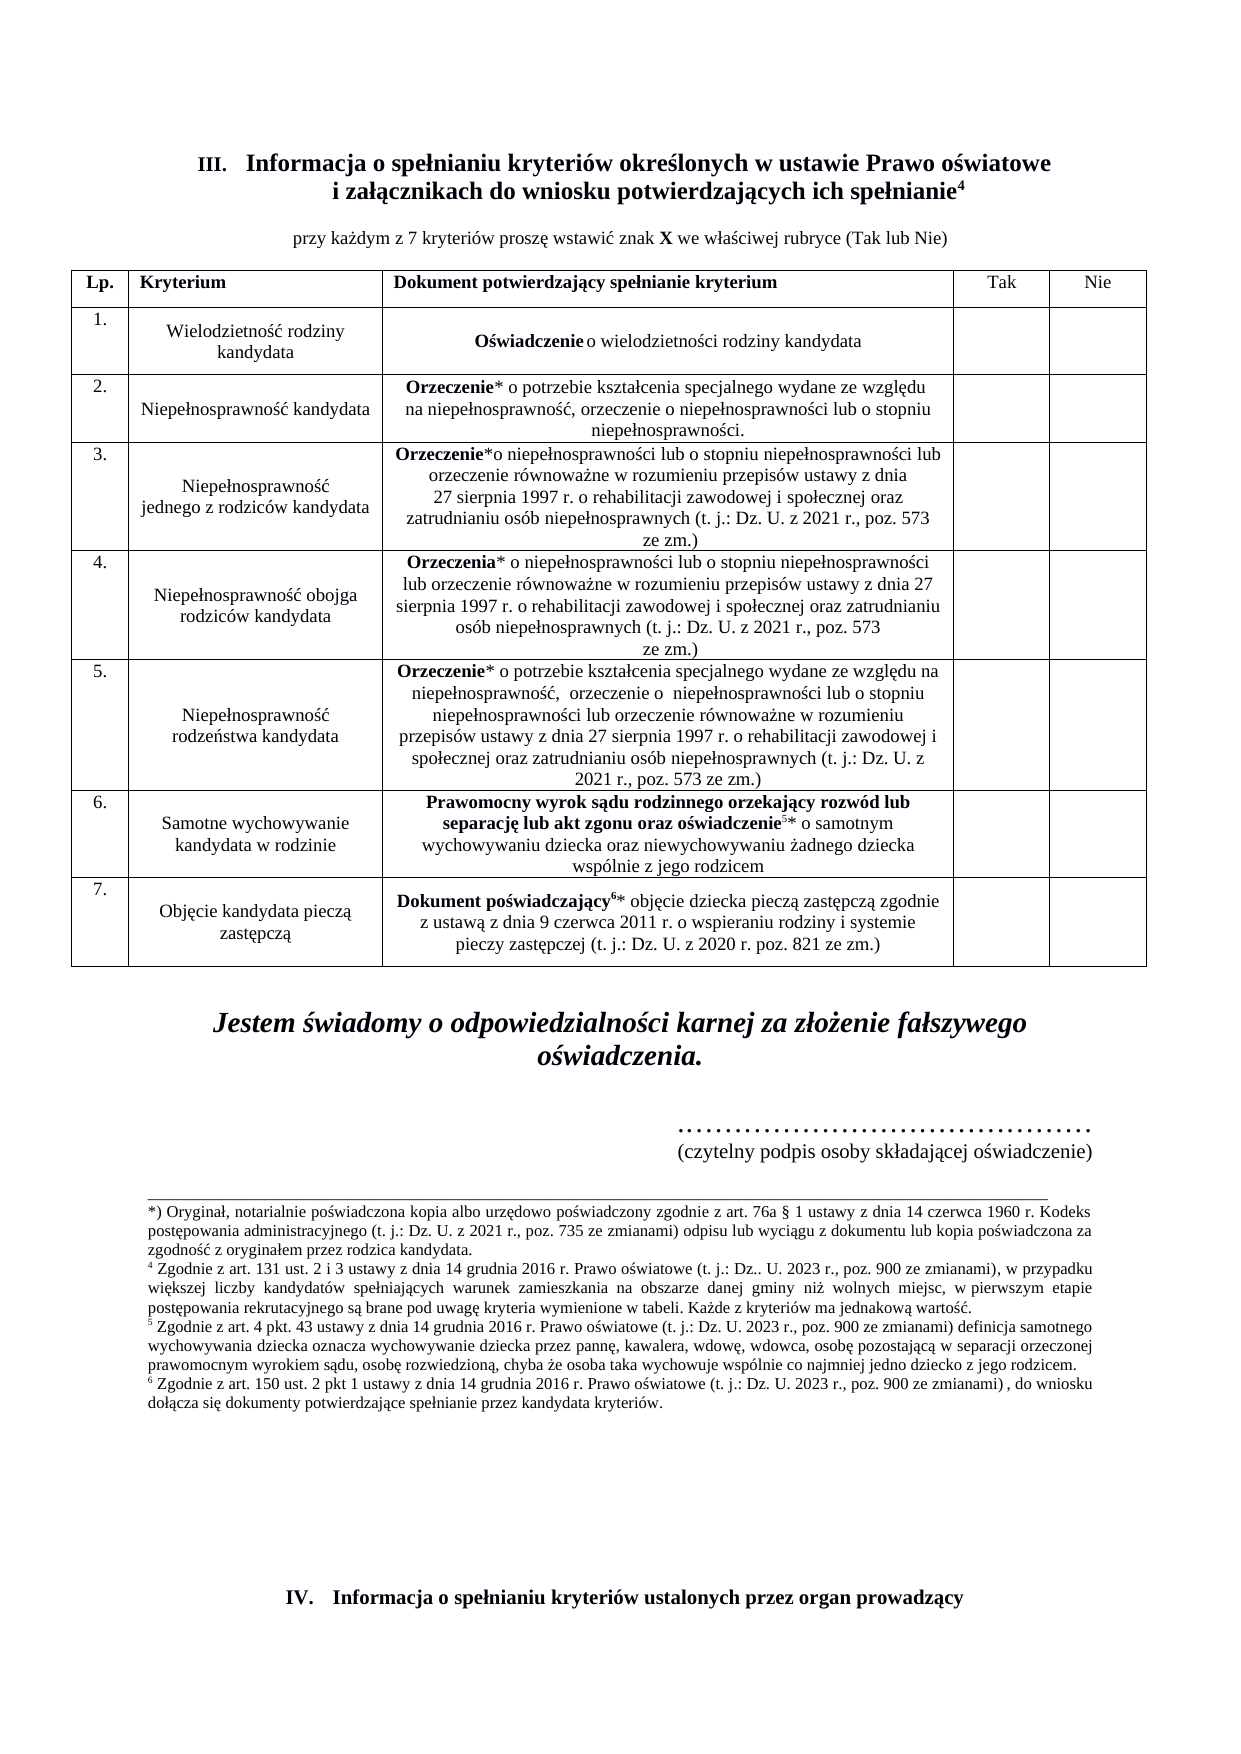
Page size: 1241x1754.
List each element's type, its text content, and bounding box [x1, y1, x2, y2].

table_header Dokument potwierdzający spełnianie kryterium [383, 271, 953, 307]
table_cell Orzeczenie*o niepełnosprawności lub o stopniu niepełnosprawności lub orzeczenie równoważne w rozumieniu przepisów ustawy z dnia 27 sierpnia 1997 r. o rehabilitacji zawodowej i społecznej oraz zatrudnianiu osób niepełnosprawnych (t. j.: Dz. U. z 2021 r., poz. 573 ze zm.) [383, 443, 953, 550]
table_header Kryterium [129, 271, 382, 307]
table_cell Prawomocny wyrok sądu rodzinnego orzekający rozwód lub separację lub akt zgonu oraz oświadczenie5* o samotnym wychowywaniu dziecka oraz niewychowywaniu żadnego dziecka wspólnie z jego rodzicem [383, 791, 953, 877]
text 6 Zgodnie z art. 150 ust. 2 pkt 1 ustawy z dnia 14 grudnia 2016 r. Prawo oświatowe (t. j.: Dz. U. 2023 r., poz. 900 ze zmianami), do wniosku dołącza się dokumenty potwierdzające spełnianie przez kandydata kryteriów. [148, 1374, 1093, 1412]
table_cell 6. [72, 791, 128, 877]
table_cell [954, 551, 1049, 659]
table_cell Niepełnosprawność jednego z rodziców kandydata [129, 443, 382, 550]
list Informacja o spełnianiu kryteriów określonych w ustawie Prawo oświatowe i załącznikach do wniosku potwierdzających ich spełnianie4 [185, 148, 1093, 205]
text (czytelny podpis osoby składającej oświadczenie) [148, 1139, 1093, 1163]
table_cell [1050, 308, 1146, 374]
table_cell 3. [72, 443, 128, 550]
table_cell [954, 375, 1049, 442]
table_header Nie [1050, 271, 1146, 307]
table_cell [1050, 551, 1146, 659]
table_cell [954, 443, 1049, 550]
table_cell [954, 660, 1049, 790]
table_cell Objęcie kandydata pieczą zastępczą [129, 878, 382, 966]
table_cell Oświadczenie o wielodzietności rodziny kandydata [383, 308, 953, 374]
text Jestem świadomy o odpowiedzialności karnej za złożenie fałszywego oświadczenia. [148, 1005, 1093, 1072]
table_cell 2. [72, 375, 128, 442]
table_cell 5. [72, 660, 128, 790]
text .…………………………………… [148, 1106, 1093, 1139]
table_cell [1050, 443, 1146, 550]
table_cell Niepełnosprawność obojga rodziców kandydata [129, 551, 382, 659]
text 5 Zgodnie z art. 4 pkt. 43 ustawy z dnia 14 grudnia 2016 r. Prawo oświatowe (t. j.: Dz. U. 2023 r., poz. 900 ze zmianami) definicja samotnego wychowywania dziecka oznacza wychowywanie dziecka przez pannę, kawalera, wdowę, wdowca, osobę pozostającą w separacji orzeczonej prawomocnym wyrokiem sądu, osobę rozwiedzioną, chyba że osoba taka wychowuje wspólnie co najmniej jedno dziecko z jego rodzicem. [148, 1317, 1093, 1374]
table_cell Niepełnosprawność rodzeństwa kandydata [129, 660, 382, 790]
text *) Oryginał, notarialnie poświadczona kopia albo urzędowo poświadczony zgodnie z art. 76a § 1 ustawy z dnia 14 czerwca 1960 r. Kodeks postępowania administracyjnego (t. j.: Dz. U. z 2021 r., poz. 735 ze zmianami) odpisu lub wyciągu z dokumentu lub kopia poświadczona za zgodność z oryginałem przez rodzica kandydata. [148, 1202, 1093, 1259]
table_header Lp. [72, 271, 128, 307]
table_cell [1050, 375, 1146, 442]
table_cell Orzeczenie* o potrzebie kształcenia specjalnego wydane ze względu na niepełnosprawność, orzeczenie o niepełnosprawności lub o stopniu niepełnosprawności lub orzeczenie równoważne w rozumieniu przepisów ustawy z dnia 27 sierpnia 1997 r. o rehabilitacji zawodowej i społecznej oraz zatrudnianiu osób niepełnosprawnych (t. j.: Dz. U. z 2021 r., poz. 573 ze zm.) [383, 660, 953, 790]
list Informacja o spełnianiu kryteriów ustalonych przez organ prowadzący [185, 1585, 1093, 1609]
table_cell Niepełnosprawność kandydata [129, 375, 382, 442]
table_cell [954, 791, 1049, 877]
text ____________________________________________________________________________________________________________ [148, 1182, 1093, 1202]
table_cell Samotne wychowywanie kandydata w rodzinie [129, 791, 382, 877]
table_cell 4. [72, 551, 128, 659]
table_cell [1050, 791, 1146, 877]
text 4 Zgodnie z art. 131 ust. 2 i 3 ustawy z dnia 14 grudnia 2016 r. Prawo oświatowe (t. j.: Dz.. U. 2023 r., poz. 900 ze zmianami), w przypadku większej liczby kandydatów spełniających warunek zamieszkania na obszarze danej gminy niż wolnych miejsc, w pierwszym etapie postępowania rekrutacyjnego są brane pod uwagę kryteria wymienione w tabeli. Każde z kryteriów ma jednakową wartość. [148, 1259, 1093, 1317]
table_cell [1050, 660, 1146, 790]
text przy każdym z 7 kryteriów proszę wstawić znak X we właściwej rubryce (Tak lub Nie) [148, 227, 1093, 248]
table_cell [1050, 878, 1146, 966]
table_cell Dokument poświadczający6* objęcie dziecka pieczą zastępczą zgodnie z ustawą z dnia 9 czerwca 2011 r. o wspieraniu rodziny i systemie pieczy zastępczej (t. j.: Dz. U. z 2020 r. poz. 821 ze zm.) [383, 878, 953, 966]
table_cell Orzeczenie* o potrzebie kształcenia specjalnego wydane ze względu na niepełnosprawność, orzeczenie o niepełnosprawności lub o stopniu niepełnosprawności. [383, 375, 953, 442]
table_cell Orzeczenia* o niepełnosprawności lub o stopniu niepełnosprawności lub orzeczenie równoważne w rozumieniu przepisów ustawy z dnia 27 sierpnia 1997 r. o rehabilitacji zawodowej i społecznej oraz zatrudnianiu osób niepełnosprawnych (t. j.: Dz. U. z 2021 r., poz. 573 ze zm.) [383, 551, 953, 659]
table_cell 7. [72, 878, 128, 966]
table_cell [954, 878, 1049, 966]
table_cell [954, 308, 1049, 374]
table_cell 1. [72, 308, 128, 374]
table_cell Wielodzietność rodziny kandydata [129, 308, 382, 374]
table_header Tak [954, 271, 1049, 307]
